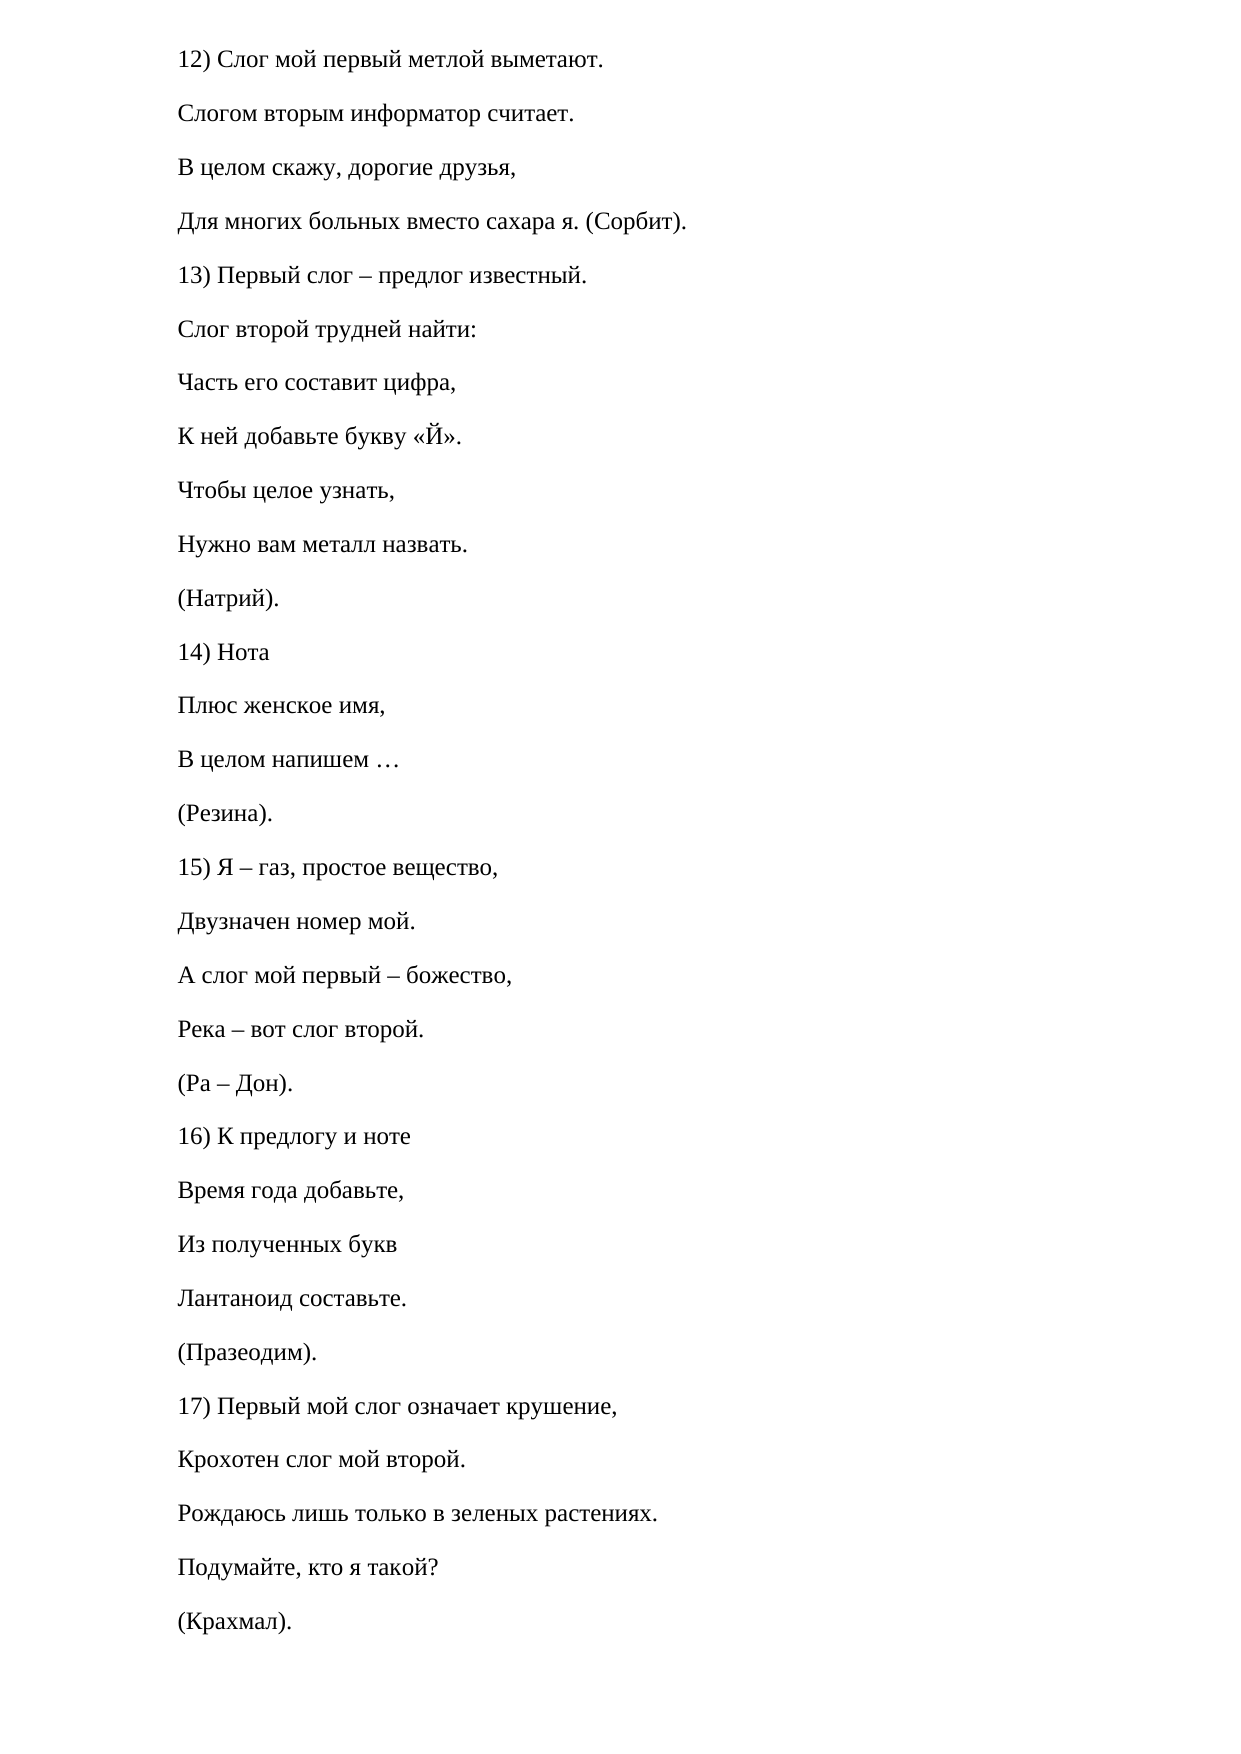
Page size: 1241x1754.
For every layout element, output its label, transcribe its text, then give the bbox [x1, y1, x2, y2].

text Нужно вам металл назвать. [177, 529, 1152, 558]
text А слог мой первый – божество, [177, 960, 1152, 989]
text Чтобы целое узнать, [177, 475, 1152, 504]
text (Ра – Дон). [177, 1068, 1152, 1096]
text Время года добавьте, [177, 1175, 1152, 1204]
text Часть его составит цифра, [177, 367, 1152, 396]
text К ней добавьте букву «Й». [177, 421, 1152, 450]
text 13) Первый слог – предлог известный. [177, 260, 1152, 288]
text 12) Слог мой первый метлой выметают. [177, 44, 1152, 73]
text В целом скажу, дорогие друзья, [177, 152, 1152, 181]
text (Крахмал). [177, 1606, 1152, 1635]
text Слогом вторым информатор считает. [177, 98, 1152, 127]
text 15) Я – газ, простое вещество, [177, 852, 1152, 881]
text В целом напишем … [177, 744, 1152, 773]
text Из полученных букв [177, 1229, 1152, 1258]
text Крохотен слог мой второй. [177, 1444, 1152, 1473]
text Для многих больных вместо сахара я. (Сорбит). [177, 206, 1152, 235]
text Река – вот слог второй. [177, 1014, 1152, 1042]
text (Натрий). [177, 583, 1152, 612]
text Плюс женское имя, [177, 691, 1152, 719]
text Двузначен номер мой. [177, 906, 1152, 935]
text (Резина). [177, 798, 1152, 827]
text Лантаноид составьте. [177, 1283, 1152, 1312]
text Рождаюсь лишь только в зеленых растениях. [177, 1498, 1152, 1527]
text 14) Нота [177, 637, 1152, 666]
text Подумайте, кто я такой? [177, 1552, 1152, 1581]
text 16) К предлогу и ноте [177, 1121, 1152, 1150]
text 17) Первый мой слог означает крушение, [177, 1391, 1152, 1419]
text (Празеодим). [177, 1337, 1152, 1366]
text Слог второй трудней найти: [177, 314, 1152, 342]
